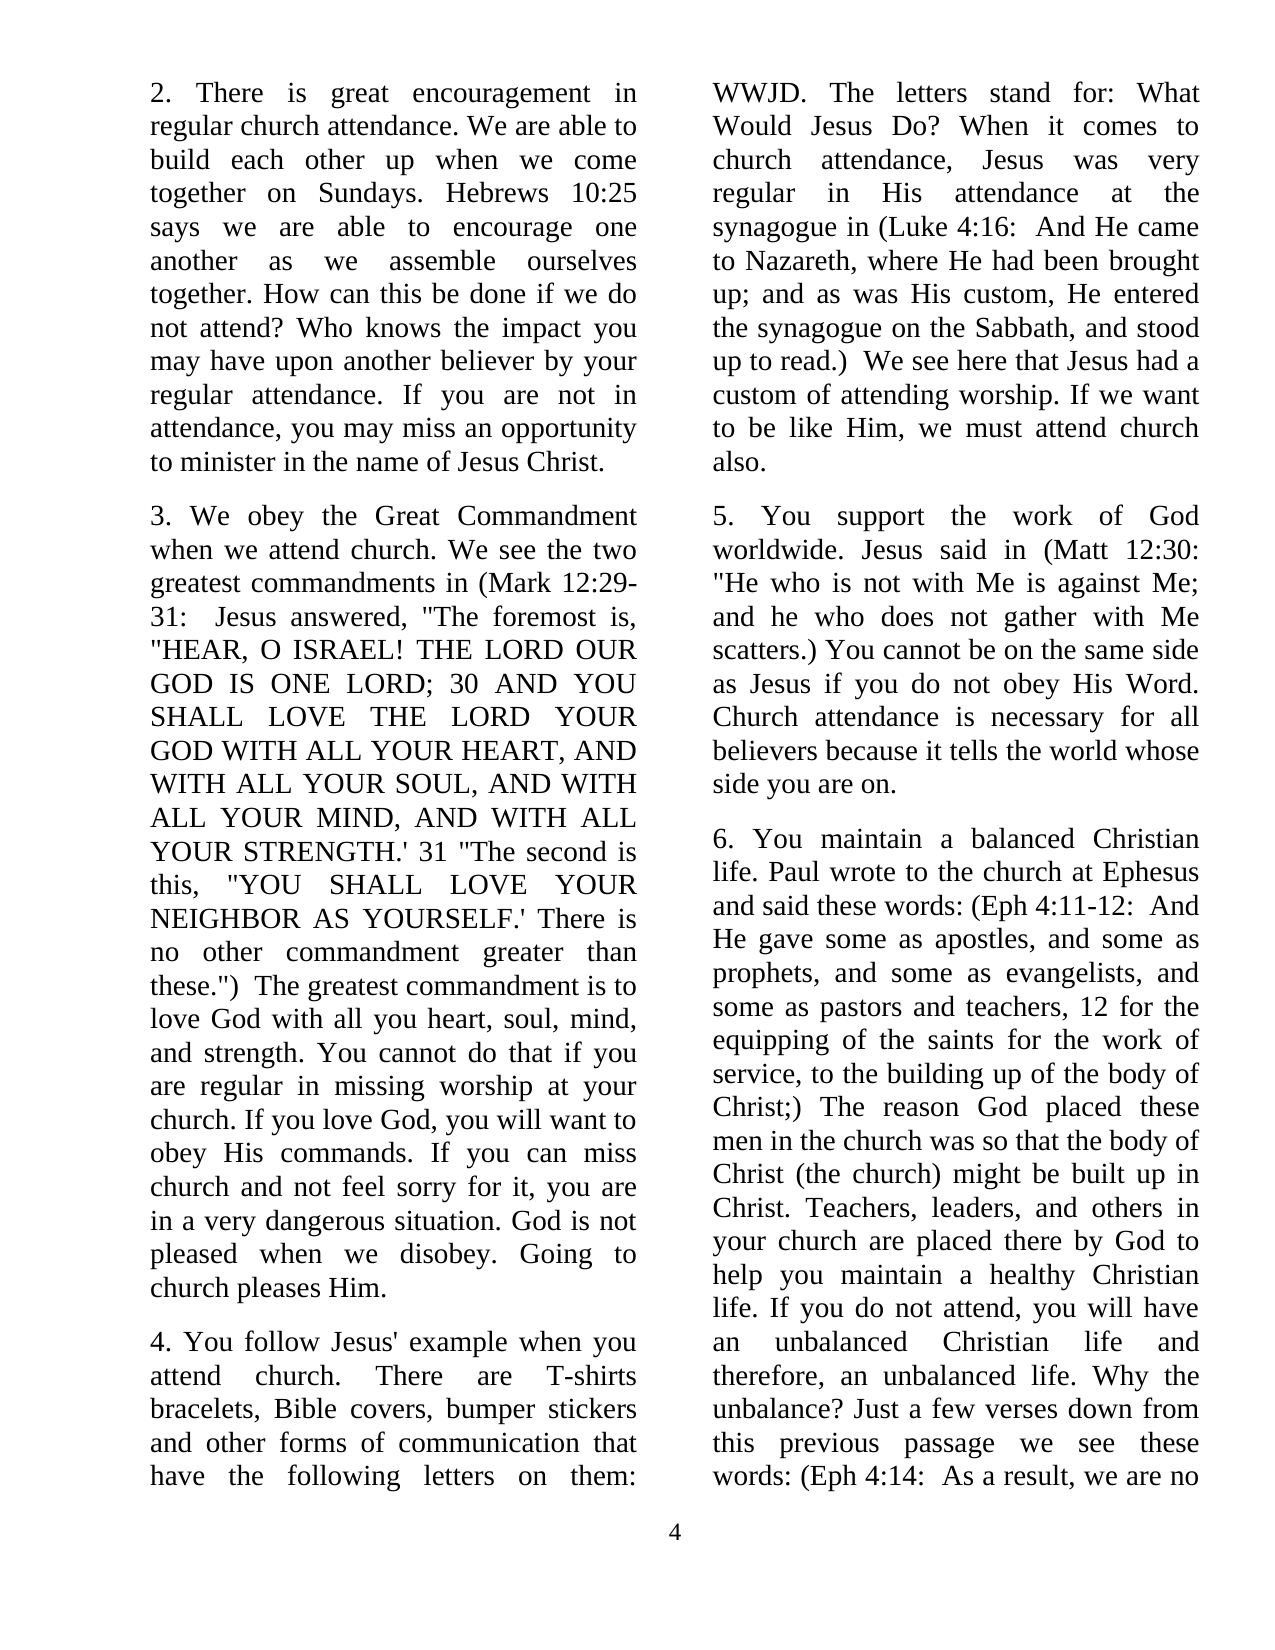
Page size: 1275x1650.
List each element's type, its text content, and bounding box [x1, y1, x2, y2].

text 5. You support the work of God worldwide. Jesus said in (Matt 12:30: "He who is not with Me is against Me; and he who does not gather with Me scatters.) You cannot be on the same side as Jesus if you do not obey His Word. Church attendance is necessary for all believers because it tells the world whose side you are on. [712, 498, 1200, 800]
text 3. We obey the Great Commandment when we attend church. We see the two greatest commandments in (Mark 12:29-31: Jesus answered, "The foremost is, "HEAR, O ISRAEL! THE LORD OUR GOD IS ONE LORD; 30 AND YOU SHALL LOVE THE LORD YOUR GOD WITH ALL YOUR HEART, AND WITH ALL YOUR SOUL, AND WITH ALL YOUR MIND, AND WITH ALL YOUR STRENGTH.' 31 "The second is this, "YOU SHALL LOVE YOUR NEIGHBOR AS YOURSELF.' There is no other commandment greater than these.") The greatest commandment is to love God with all you heart, soul, mind, and strength. You cannot do that if you are regular in missing worship at your church. If you love God, you will want to obey His commands. If you can miss church and not feel sorry for it, you are in a very dangerous situation. God is not pleased when we disobey. Going to church pleases Him. [150, 498, 637, 1303]
text 4. You follow Jesus' example when you attend church. There are T-shirts bracelets, Bible covers, bumper stickers and other forms of communication that have the following letters on them: WWJD. The letters stand for: What Would Jesus Do? When it comes to church attendance, Jesus was very regular in His attendance at the synagogue in (Luke 4:16: And He came to Nazareth, where He had been brought up; and as was His custom, He entered the synagogue on the Sabbath, and stood up to read.) We see here that Jesus had a custom of attending worship. If we want to be like Him, we must attend church also. [150, 1324, 637, 1492]
text 4. You follow Jesus' example when you attend church. There are T-shirts bracelets, Bible covers, bumper stickers and other forms of communication that have the following letters on them: WWJD. The letters stand for: What Would Jesus Do? When it comes to church attendance, Jesus was very regular in His attendance at the synagogue in (Luke 4:16: And He came to Nazareth, where He had been brought up; and as was His custom, He entered the synagogue on the Sabbath, and stood up to read.) We see here that Jesus had a custom of attending worship. If we want to be like Him, we must attend church also. [712, 75, 1200, 477]
text 2. There is great encouragement in regular church attendance. We are able to build each other up when we come together on Sundays. Hebrews 10:25 says we are able to encourage one another as we assemble ourselves together. How can this be done if we do not attend? Who knows the impact you may have upon another believer by your regular attendance. If you are not in attendance, you may miss an opportunity to minister in the name of Jesus Christ. [150, 75, 637, 477]
